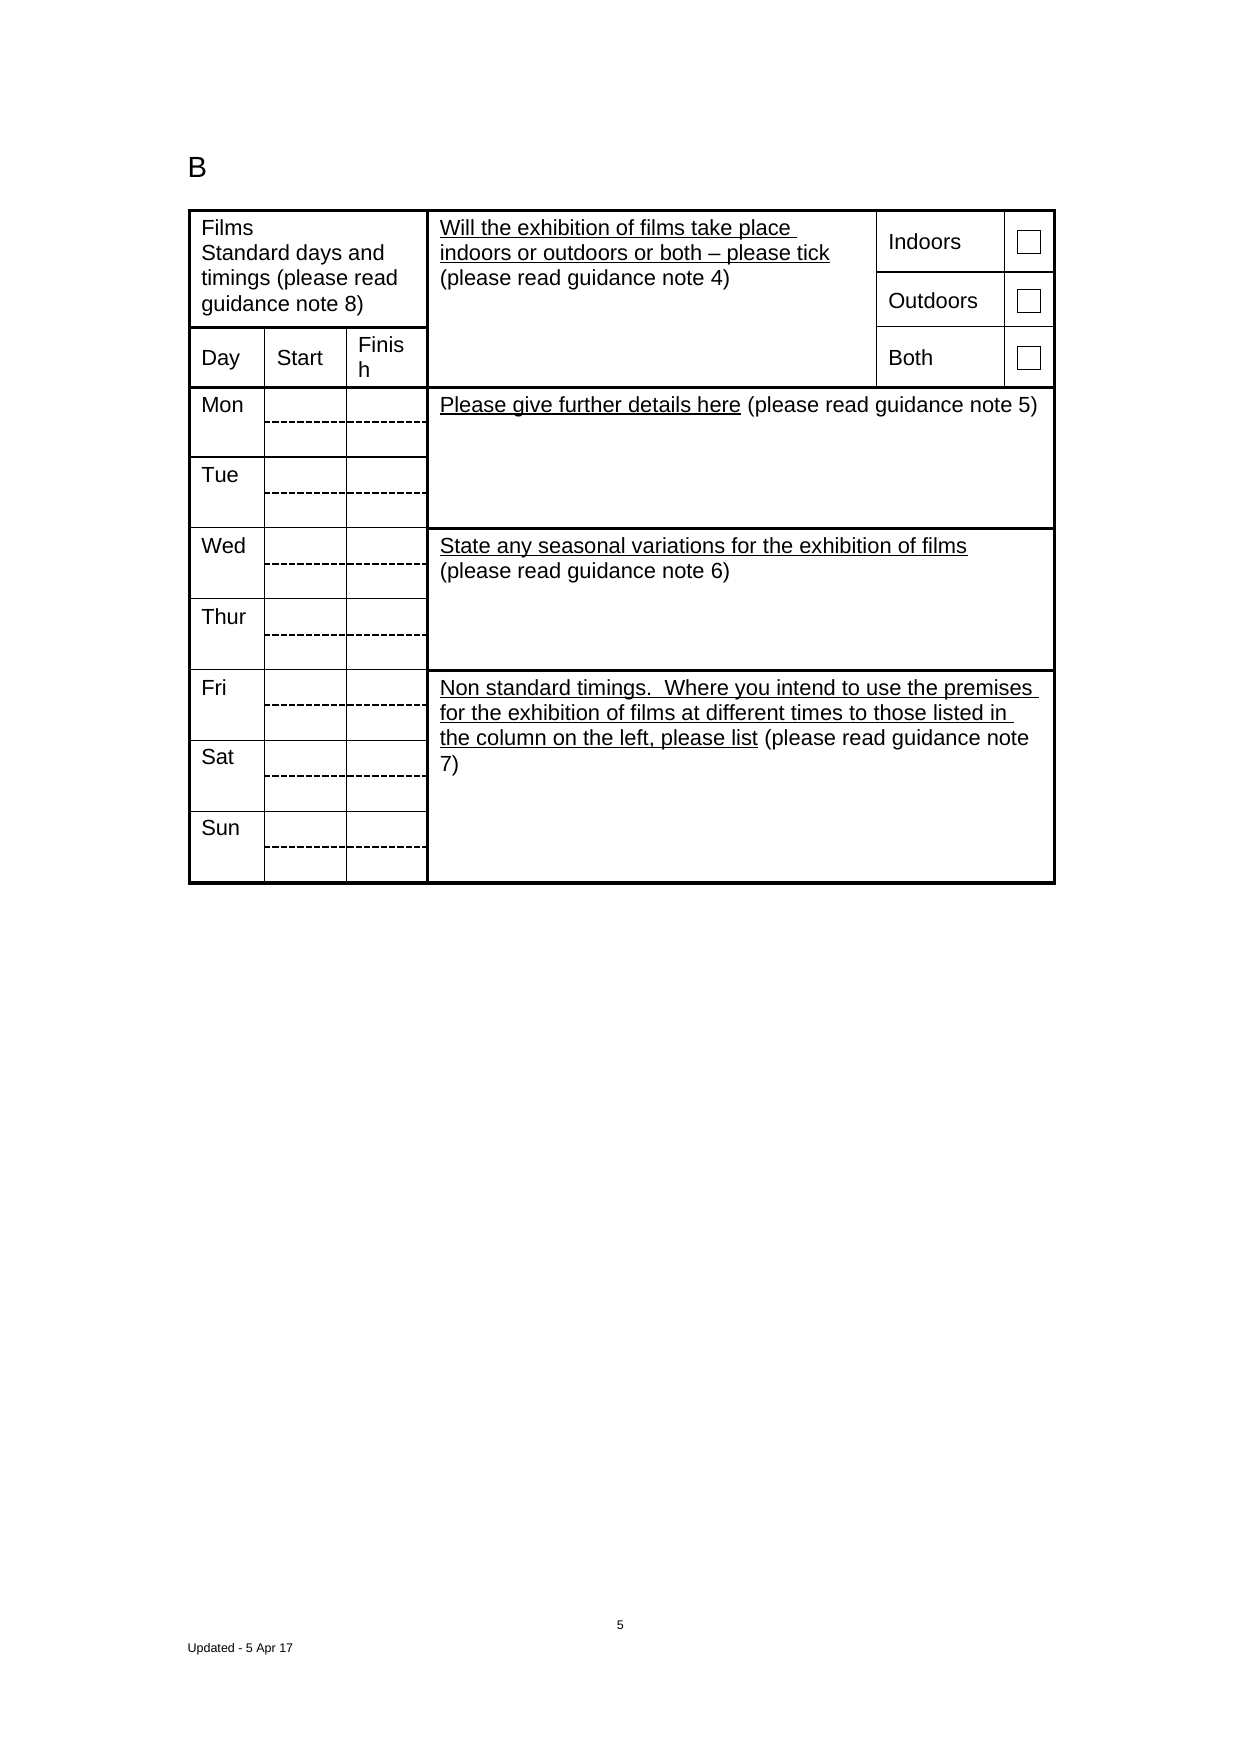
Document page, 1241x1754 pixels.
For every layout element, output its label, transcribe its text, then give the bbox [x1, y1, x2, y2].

table_header Indoors [877, 212, 1004, 271]
table_cell [347, 599, 426, 633]
text B [187, 150, 1053, 183]
table_cell Finish [347, 329, 426, 386]
table_cell [347, 846, 426, 881]
table_cell [265, 421, 346, 456]
table_cell [347, 741, 426, 775]
table_cell [265, 458, 346, 492]
table_cell [265, 599, 346, 633]
table_cell [265, 741, 346, 775]
table_cell Mon [191, 389, 264, 456]
table_cell [265, 492, 346, 527]
table_cell Sat [191, 741, 264, 811]
table_header Will the exhibition of films take place indoors or outdoors or both – please tick (please read guidance note 4) [429, 212, 876, 386]
table_cell Start [265, 329, 346, 386]
table_cell Both [877, 327, 1004, 386]
table_header [1005, 212, 1053, 271]
table_cell State any seasonal variations for the exhibition of films (please read guidance note 6) [429, 530, 1053, 669]
table_cell [347, 389, 426, 421]
table_cell [347, 421, 426, 456]
table_cell [265, 812, 346, 846]
table_cell [265, 528, 346, 563]
table_cell Sun [191, 812, 264, 881]
table_cell Tue [191, 458, 264, 527]
table_cell [265, 846, 346, 881]
table_cell [265, 563, 346, 598]
table_cell [347, 704, 426, 740]
table_cell Outdoors [877, 273, 1004, 326]
table_cell Non standard timings. Where you intend to use the premises for the exhibition of films at different times to those listed in the column on the left, please list (please read guidance note 7) [429, 672, 1053, 881]
table_cell Day [191, 329, 264, 386]
table_cell Fri [191, 670, 264, 740]
table_cell [265, 670, 346, 704]
table_cell Please give further details here (please read guidance note 5) [429, 389, 1053, 527]
table_cell [347, 634, 426, 669]
table_cell Wed [191, 528, 264, 598]
table_cell [347, 528, 426, 563]
table_cell [347, 563, 426, 598]
table_cell [347, 775, 426, 811]
table_cell [1005, 273, 1053, 326]
table_cell [347, 492, 426, 527]
table_cell [1005, 327, 1053, 386]
table_cell [347, 670, 426, 704]
table_cell [347, 458, 426, 492]
table_cell [265, 704, 346, 740]
table_cell [265, 775, 346, 811]
table_cell [265, 389, 346, 421]
table_cell Thur [191, 599, 264, 669]
table_header Films Standard days and timings (please read guidance note 8) [191, 212, 426, 326]
table_cell [347, 812, 426, 846]
table_cell [265, 634, 346, 669]
